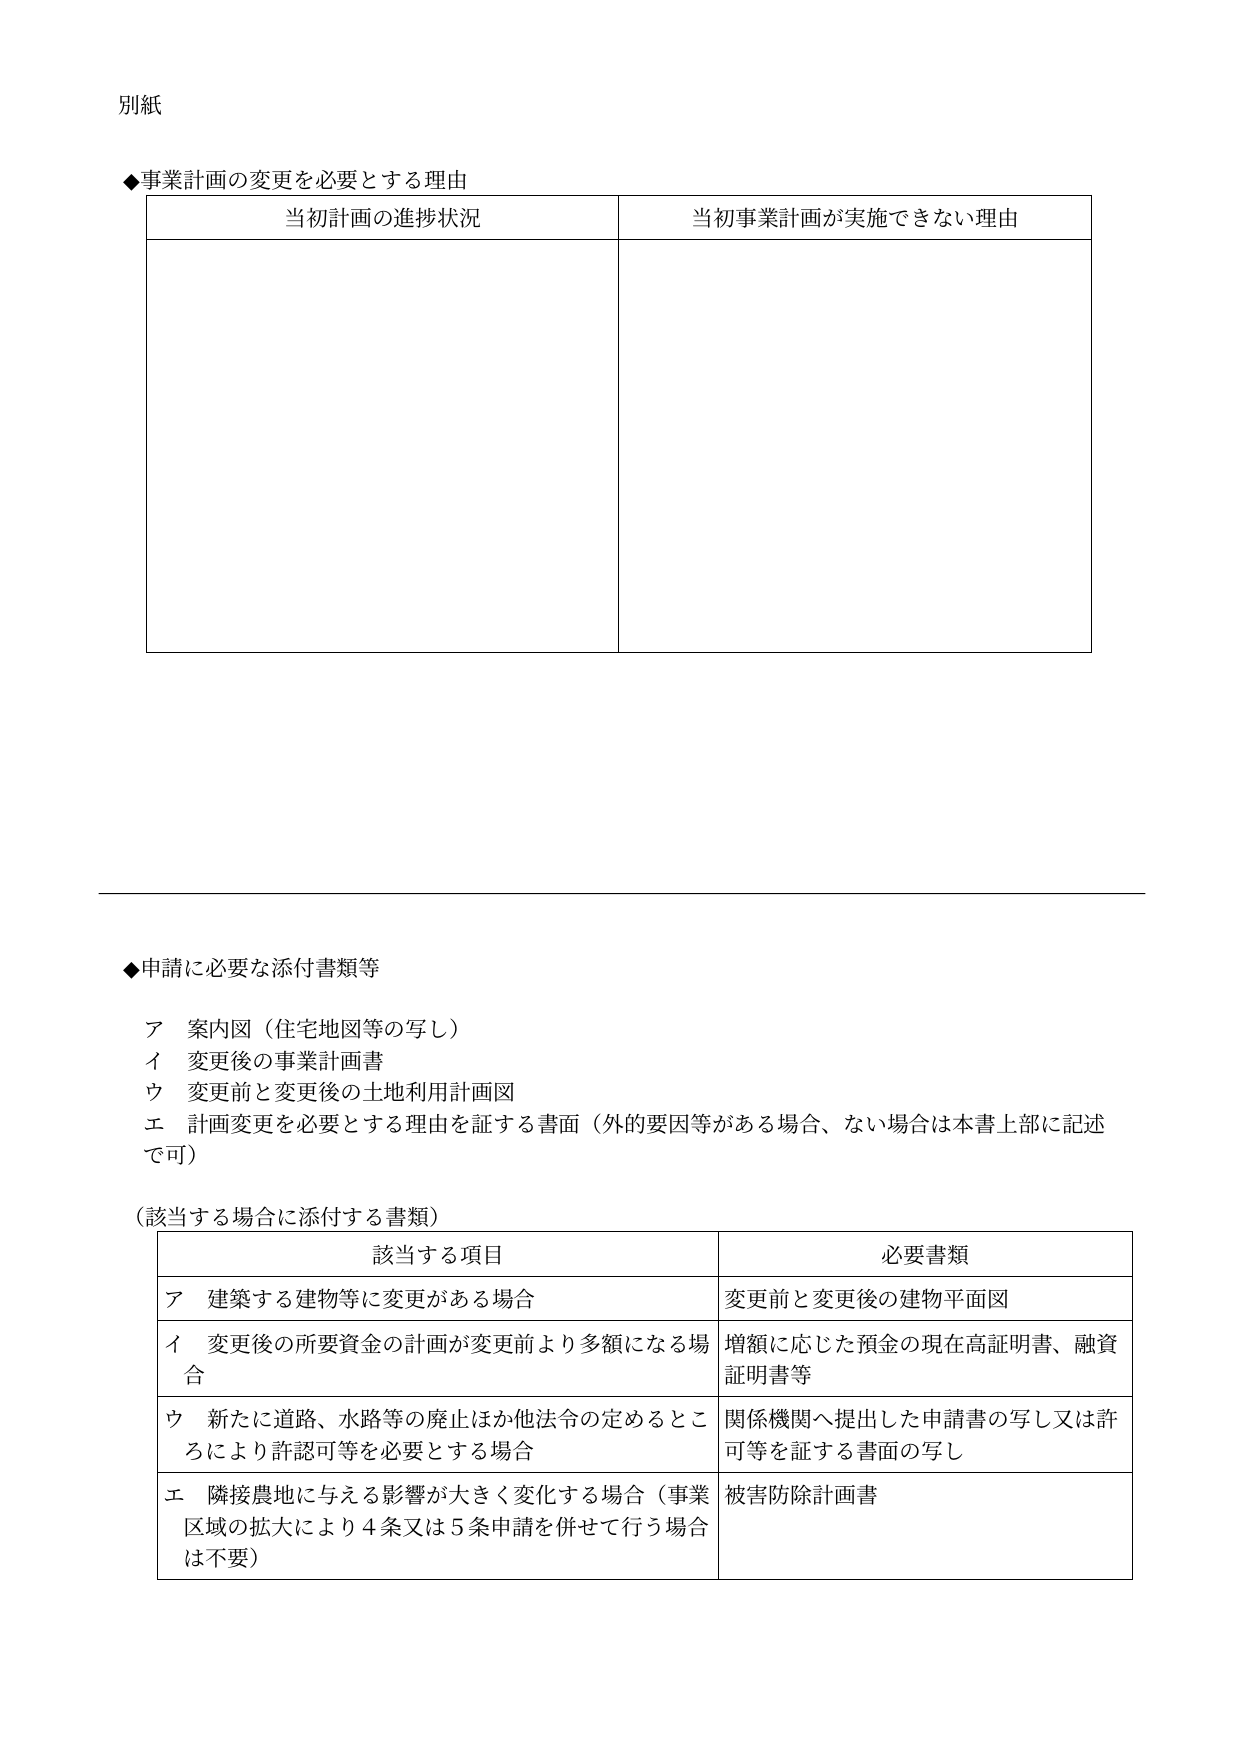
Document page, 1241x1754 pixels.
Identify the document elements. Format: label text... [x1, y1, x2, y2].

table_header 該当する項目 [158, 1232, 718, 1276]
text イ 変更後の事業計画書 [143, 1044, 1117, 1076]
text ウ 変更前と変更後の土地利用計画図 [143, 1076, 1117, 1107]
table_cell ウ 新たに道路、水路等の廃止ほか他法令の定めるところにより許認可等を必要とする場合 [158, 1397, 718, 1472]
table_header 必要書類 [719, 1232, 1132, 1276]
table_cell 変更前と変更後の建物平面図 [719, 1277, 1132, 1320]
table_header 当初事業計画が実施できない理由 [619, 196, 1091, 239]
table_cell イ 変更後の所要資金の計画が変更前より多額になる場合 [158, 1321, 718, 1396]
table_cell 関係機関へ提出した申請書の写し又は許可等を証する書面の写し [719, 1397, 1132, 1472]
text ア 案内図（住宅地図等の写し） [143, 1013, 1117, 1044]
table_cell ア 建築する建物等に変更がある場合 [158, 1277, 718, 1320]
table_header 当初計画の進捗状況 [147, 196, 618, 239]
table_cell 被害防除計画書 [719, 1473, 1132, 1579]
table_cell エ 隣接農地に与える影響が大きく変化する場合（事業区域の拡大により４条又は５条申請を併せて行う場合は不要） [158, 1473, 718, 1579]
text エ 計画変更を必要とする理由を証する書面（外的要因等がある場合、ない場合は本書上部に記述で可） [143, 1107, 1117, 1170]
table_cell 増額に応じた預金の現在高証明書、融資証明書等 [719, 1321, 1132, 1396]
text ◆事業計画の変更を必要とする理由 [123, 163, 1117, 194]
text （該当する場合に添付する書類） [123, 1200, 1117, 1231]
text ◆申請に必要な添付書類等 [123, 951, 1117, 983]
table_cell [147, 240, 618, 652]
table_cell [619, 240, 1091, 652]
